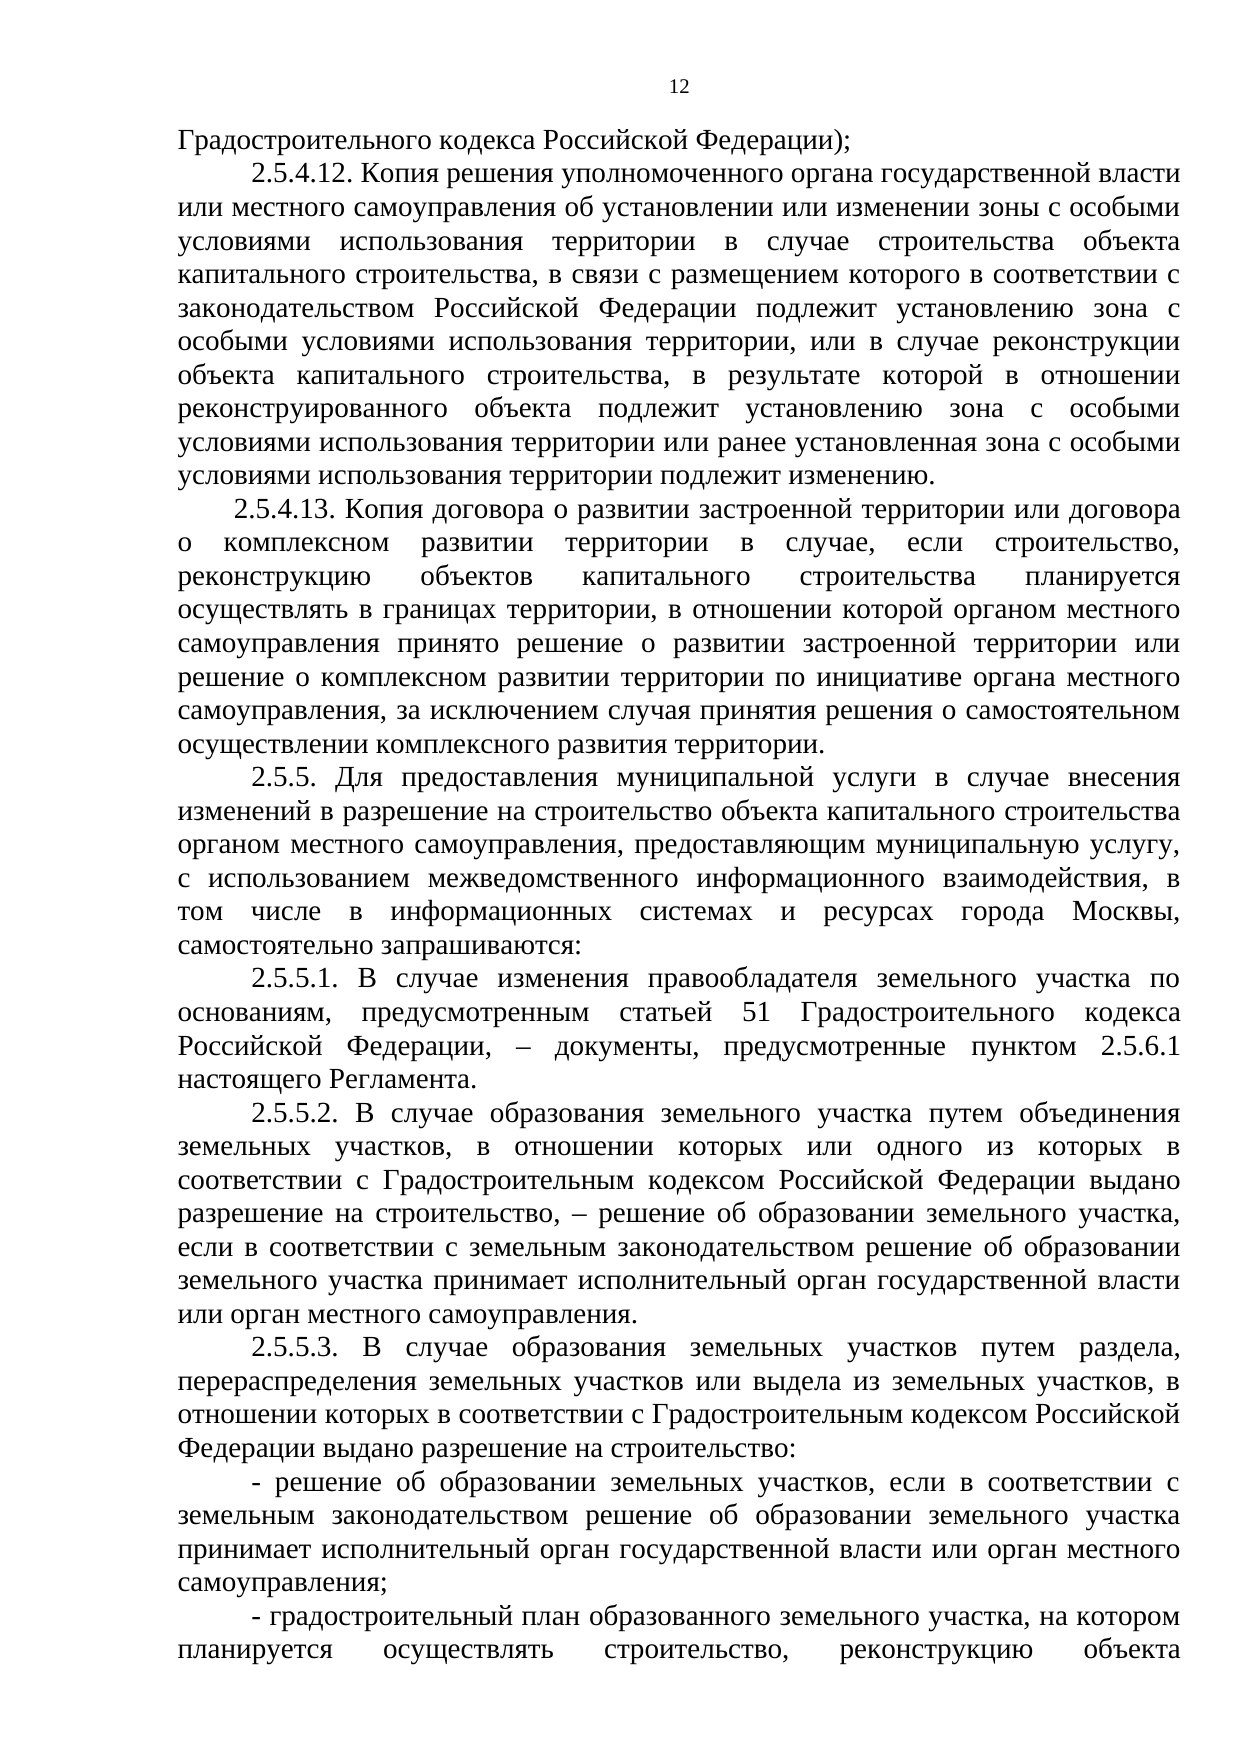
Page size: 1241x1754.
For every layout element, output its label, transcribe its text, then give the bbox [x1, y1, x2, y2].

text 2.5.5.2. В случае образования земельного участка путем объединения земельных участков, в отношении которых или одного из которых в соответствии с Градостроительным кодексом Российской Федерации выдано разрешение на строительство, – решение об образовании земельного участка, если в соответствии с земельным законодательством решение об образовании земельного участка принимает исполнительный орган государственной власти или орган местного самоуправления. [177, 1095, 1181, 1329]
text - решение об образовании земельных участков, если в соответствии с земельным законодательством решение об образовании земельного участка принимает исполнительный орган государственной власти или орган местного самоуправления; [177, 1464, 1181, 1598]
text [177, 1598, 1181, 1665]
text 2.5.4.13. Копия договора о развитии застроенной территории или договора о комплексном развитии территории в случае, если строительство, реконструкцию объектов капитального строительства планируется осуществлять в границах территории, в отношении которой органом местного самоуправления принято решение о развитии застроенной территории или решение о комплексном развитии территории по инициативе органа местного самоуправления, за исключением случая принятия решения о самостоятельном осуществлении комплексного развития территории. [177, 491, 1181, 759]
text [177, 122, 1181, 156]
text 2.5.5.3. В случае образования земельных участков путем раздела, перераспределения земельных участков или выдела из земельных участков, в отношении которых в соответствии с Градостроительным кодексом Российской Федерации выдано разрешение на строительство: [177, 1329, 1181, 1464]
text 2.5.5.1. В случае изменения правообладателя земельного участка по основаниям, предусмотренным статьей 51 Градостроительного кодекса Российской Федерации, – документы, предусмотренные пунктом 2.5.6.1 настоящего Регламента. [177, 961, 1181, 1095]
text 2.5.5. Для предоставления муниципальной услуги в случае внесения изменений в разрешение на строительство объекта капитального строительства органом местного самоуправления, предоставляющим муниципальную услугу, с использованием межведомственного информационного взаимодействия, в том числе в информационных системах и ресурсах города Москвы, самостоятельно запрашиваются: [177, 759, 1181, 961]
text 2.5.4.12. Копия решения уполномоченного органа государственной власти или местного самоуправления об установлении или изменении зоны с особыми условиями использования территории в случае строительства объекта капитального строительства, в связи с размещением которого в соответствии с законодательством Российской Федерации подлежит установлению зона с особыми условиями использования территории, или в случае реконструкции объекта капитального строительства, в результате которой в отношении реконструированного объекта подлежит установлению зона с особыми условиями использования территории или ранее установленная зона с особыми условиями использования территории подлежит изменению. [177, 156, 1181, 491]
